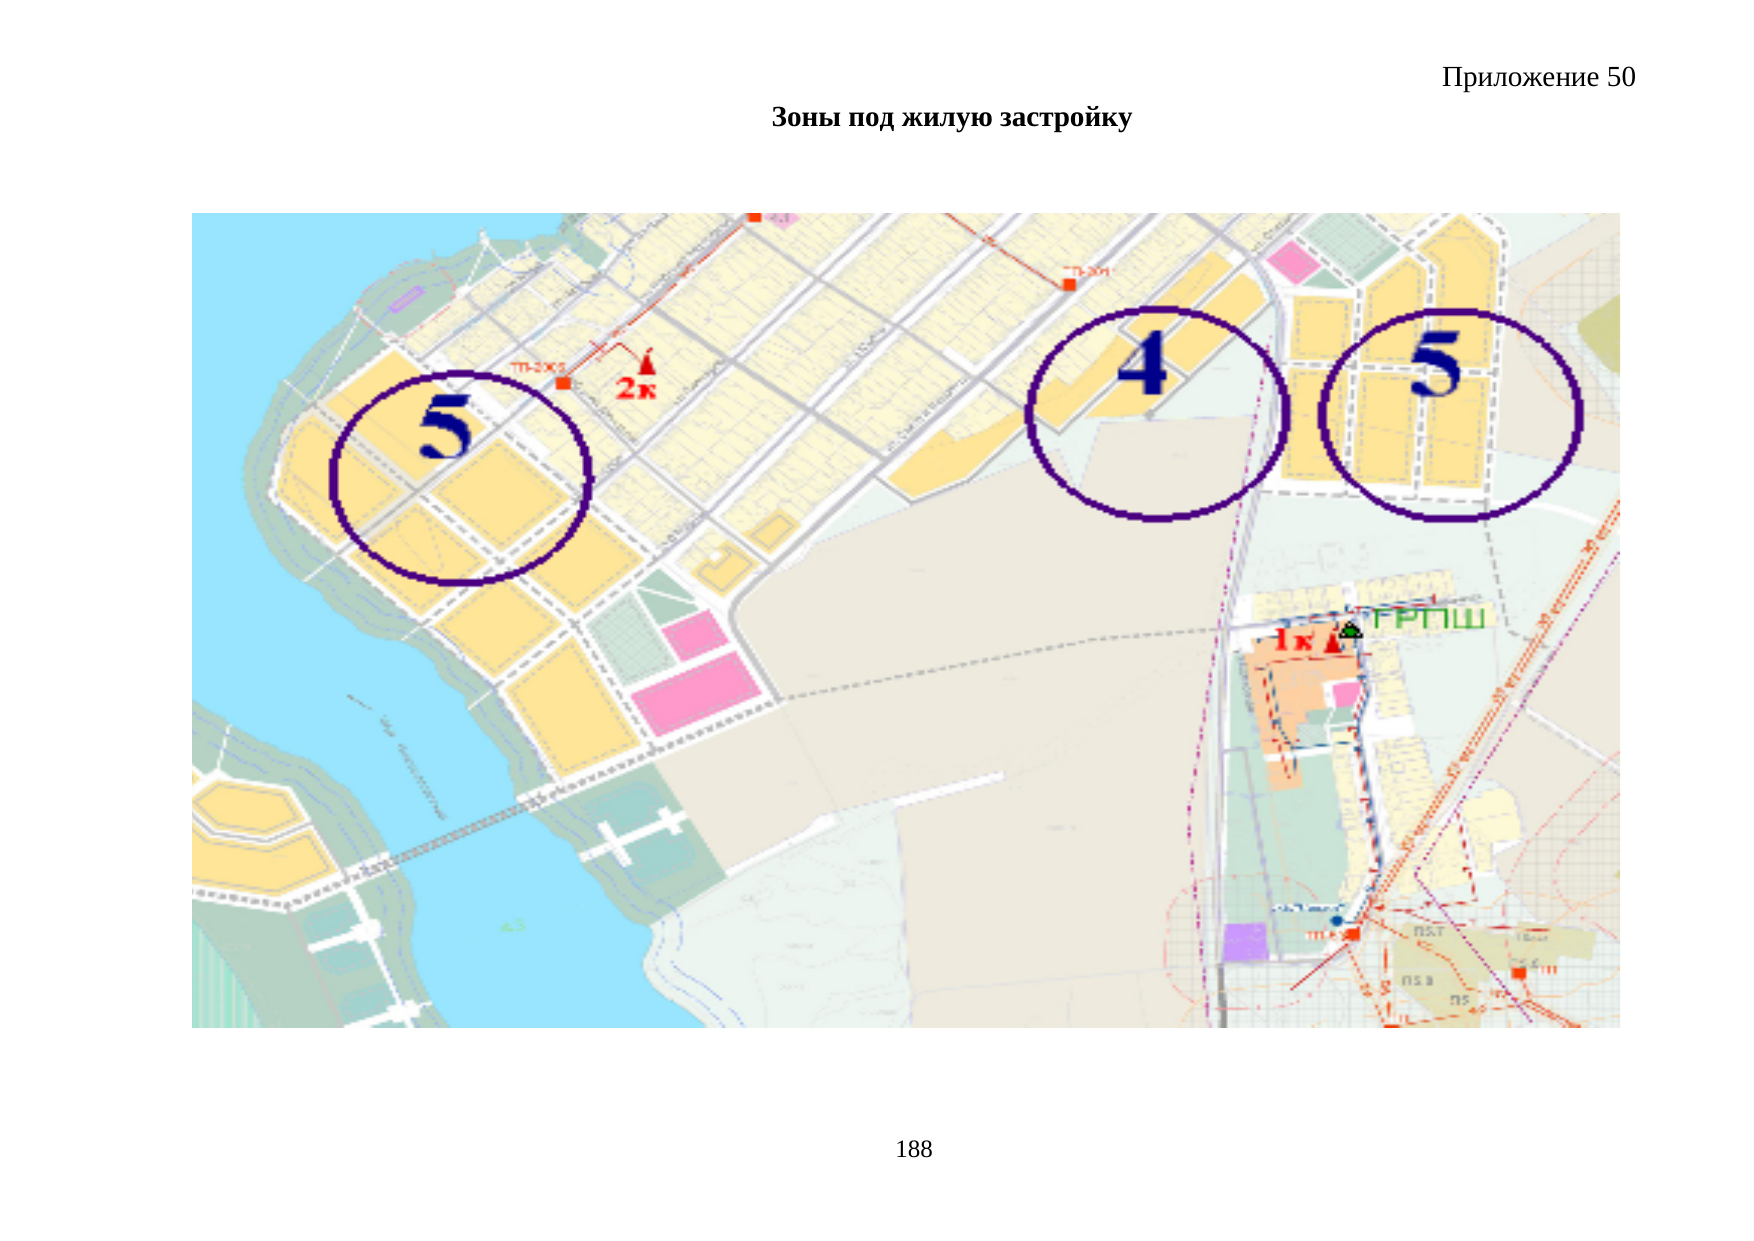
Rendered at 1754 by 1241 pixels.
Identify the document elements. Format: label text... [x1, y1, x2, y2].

text Зоны под жилую застройку [268, 99, 1636, 133]
picture [192, 213, 1621, 1028]
text Приложение 50 [118, 59, 1636, 93]
